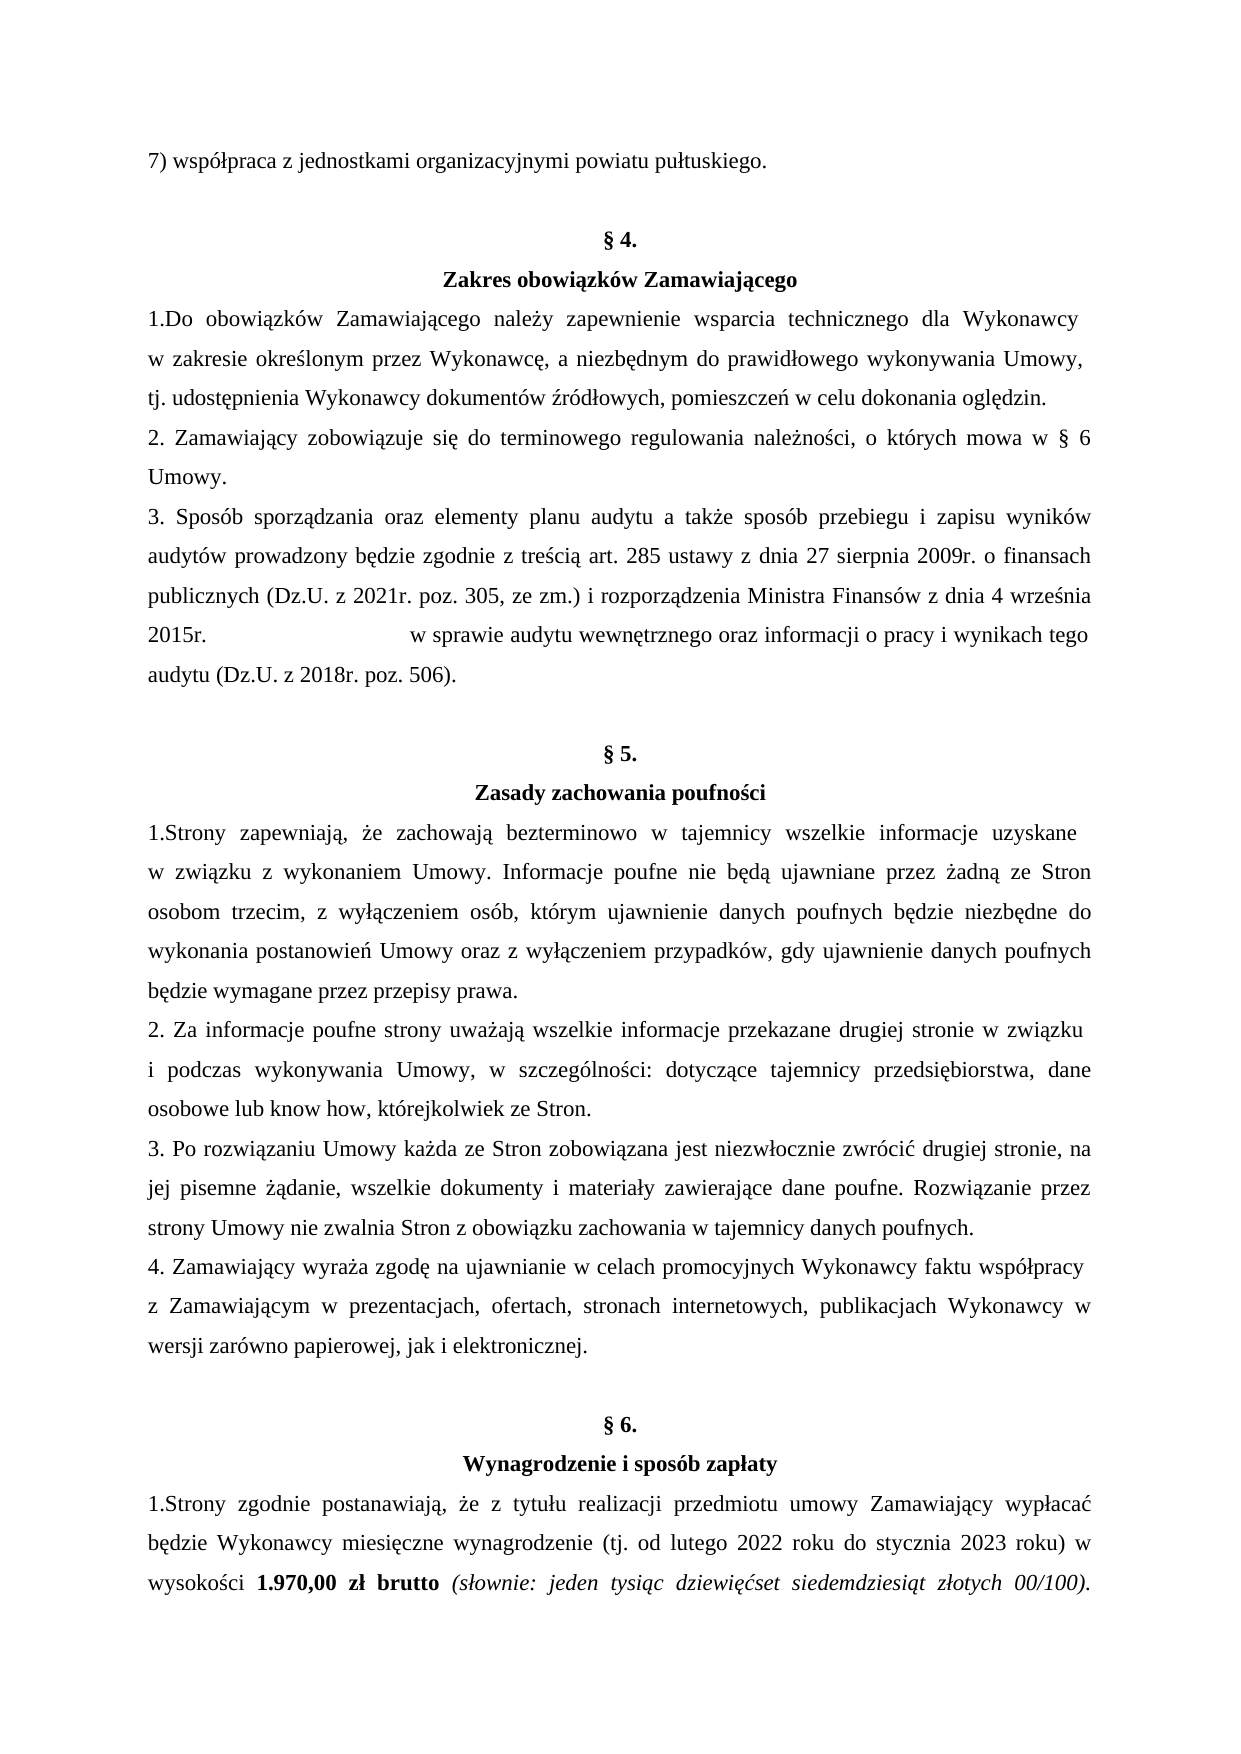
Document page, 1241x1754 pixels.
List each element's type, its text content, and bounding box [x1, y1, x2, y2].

text 7) współpraca z jednostkami organizacyjnymi powiatu pułtuskiego. [148, 148, 1093, 174]
text § 4. [148, 227, 1093, 253]
text Zasady zachowania poufności [148, 779, 1093, 806]
text § 6. [148, 1411, 1093, 1437]
text 2. Zamawiający zobowiązuje się do terminowego regulowania należności, o których mowa w § 6 Umowy. [148, 424, 1093, 490]
text 3. Sposób sporządzania oraz elementy planu audytu a także sposób przebiegu i zapisu wyników audytów prowadzony będzie zgodnie z treścią art. 285 ustawy z dnia 27 sierpnia 2009r. o finansach publicznych (Dz.U. z 2021r. poz. 305, ze zm.) i rozporządzenia Ministra Finansów z dnia 4 września 2015r. w sprawie audytu wewnętrznego oraz informacji o pracy i wynikach tego audytu (Dz.U. z 2018r. poz. 506). [148, 503, 1093, 687]
text 1.Strony zapewniają, że zachowają bezterminowo w tajemnicy wszelkie informacje uzyskane w związku z wykonaniem Umowy. Informacje poufne nie będą ujawniane przez żadną ze Stron osobom trzecim, z wyłączeniem osób, którym ujawnienie danych poufnych będzie niezbędne do wykonania postanowień Umowy oraz z wyłączeniem przypadków, gdy ujawnienie danych poufnych będzie wymagane przez przepisy prawa. [148, 819, 1093, 1003]
text Zakres obowiązków Zamawiającego [148, 266, 1093, 292]
text 3. Po rozwiązaniu Umowy każda ze Stron zobowiązana jest niezwłocznie zwrócić drugiej stronie, na jej pisemne żądanie, wszelkie dokumenty i materiały zawierające dane poufne. Rozwiązanie przez strony Umowy nie zwalnia Stron z obowiązku zachowania w tajemnicy danych poufnych. [148, 1134, 1093, 1240]
text Wynagrodzenie i sposób zapłaty [148, 1450, 1093, 1477]
text 1.Do obowiązków Zamawiającego należy zapewnienie wsparcia technicznego dla Wykonawcy w zakresie określonym przez Wykonawcę, a niezbędnym do prawidłowego wykonywania Umowy, tj. udostępnienia Wykonawcy dokumentów źródłowych, pomieszczeń w celu dokonania oględzin. [148, 306, 1093, 411]
text § 5. [148, 740, 1093, 766]
text 2. Za informacje poufne strony uważają wszelkie informacje przekazane drugiej stronie w związku i podczas wykonywania Umowy, w szczególności: dotyczące tajemnicy przedsiębiorstwa, dane osobowe lub know how, którejkolwiek ze Stron. [148, 1016, 1093, 1121]
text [148, 1490, 1093, 1595]
text 4. Zamawiający wyraża zgodę na ujawnianie w celach promocyjnych Wykonawcy faktu współpracy z Zamawiającym w prezentacjach, ofertach, stronach internetowych, publikacjach Wykonawcy w wersji zarówno papierowej, jak i elektronicznej. [148, 1253, 1093, 1358]
